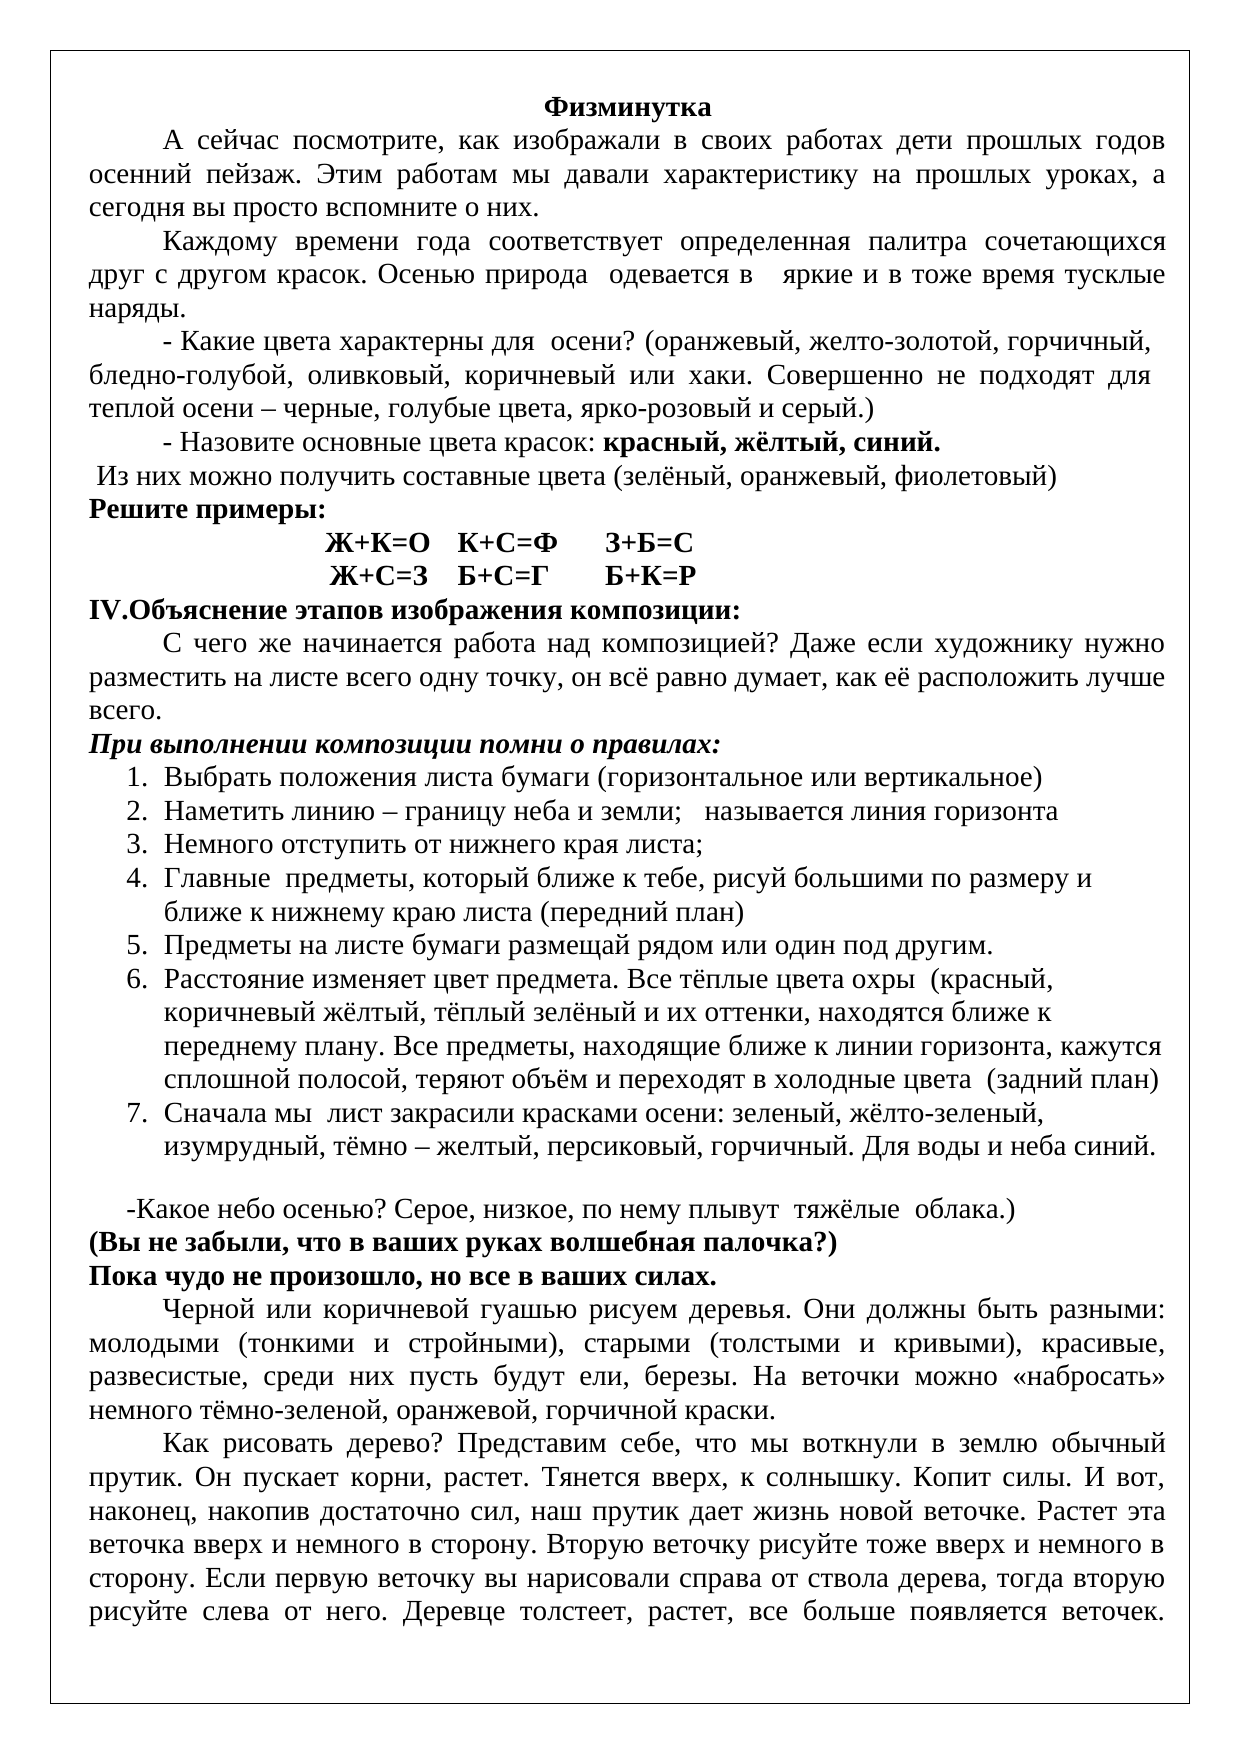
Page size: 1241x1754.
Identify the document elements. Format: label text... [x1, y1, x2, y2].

text Решите примеры: [89, 491, 1167, 525]
text - Назовите основные цвета красок: красный, жёлтый, синий. [89, 424, 1167, 458]
text При выполнении композиции помни о правилах: [89, 726, 1167, 759]
list Расстояние изменяет цвет предмета. Все тёплые цвета охры (красный, коричневый жёлтый, тёплый зелёный и их оттенки, находятся ближе к переднему плану. Все предметы, находящие ближе к линии горизонта, кажутся сплошной полосой, теряют объём и переходят в холодные цвета (задний план) [126, 961, 1167, 1095]
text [89, 1426, 1167, 1627]
text IV.Объяснение этапов изображения композиции: [89, 592, 1167, 625]
text Ж+С=З Б+С=Г Б+К=Р [89, 558, 1167, 592]
text Каждому времени года соответствует определенная палитра сочетающихся друг с другом красок. Осенью природа одевается в яркие и в тоже время тусклые наряды. [89, 223, 1167, 323]
list Выбрать положения листа бумаги (горизонтальное или вертикальное) [126, 759, 1167, 793]
text Физминутка [89, 89, 1167, 122]
text А сейчас посмотрите, как изображали в своих работах дети прошлых годов осенний пейзаж. Этим работам мы давали характеристику на прошлых уроках, а сегодня вы просто вспомните о них. [89, 122, 1167, 223]
list Главные предметы, который ближе к тебе, рисуй большими по размеру и ближе к нижнему краю листа (передний план) [126, 860, 1167, 927]
list Немного отступить от нижнего края листа; [126, 827, 1167, 860]
text Пока чудо не произошло, но все в ваших силах. [89, 1258, 1167, 1291]
text - Какие цвета характерны для осени? (оранжевый, желто-золотой, горчичный, бледно-голубой, оливковый, коричневый или хаки. Совершенно не подходят для теплой осени – черные, голубые цвета, ярко-розовый и серый.) [89, 323, 1152, 424]
text (Вы не забыли, что в ваших руках волшебная палочка?) [89, 1224, 1167, 1258]
list Сначала мы лист закрасили красками осени: зеленый, жёлто-зеленый, изумрудный, тёмно – желтый, персиковый, горчичный. Для воды и неба синий. [126, 1095, 1167, 1162]
text -Какое небо осенью? Серое, низкое, по нему плывут тяжёлые облака.) [126, 1191, 1167, 1224]
text Черной или коричневой гуашью рисуем деревья. Они должны быть разными: молодыми (тонкими и стройными), старыми (толстыми и кривыми), красивые, развесистые, среди них пусть будут ели, березы. На веточки можно «набросать» немного тёмно-зеленой, оранжевой, горчичной краски. [89, 1291, 1167, 1426]
text С чего же начинается работа над композицией? Даже если художнику нужно разместить на листе всего одну точку, он всё равно думает, как её расположить лучше всего. [89, 625, 1167, 726]
list Наметить линию – границу неба и земли; называется линия горизонта [126, 793, 1167, 827]
list Предметы на листе бумаги размещай рядом или один под другим. [126, 927, 1167, 961]
text Ж+К=О К+С=Ф З+Б=С [325, 525, 1167, 558]
text Из них можно получить составные цвета (зелёный, оранжевый, фиолетовый) [89, 458, 1167, 491]
